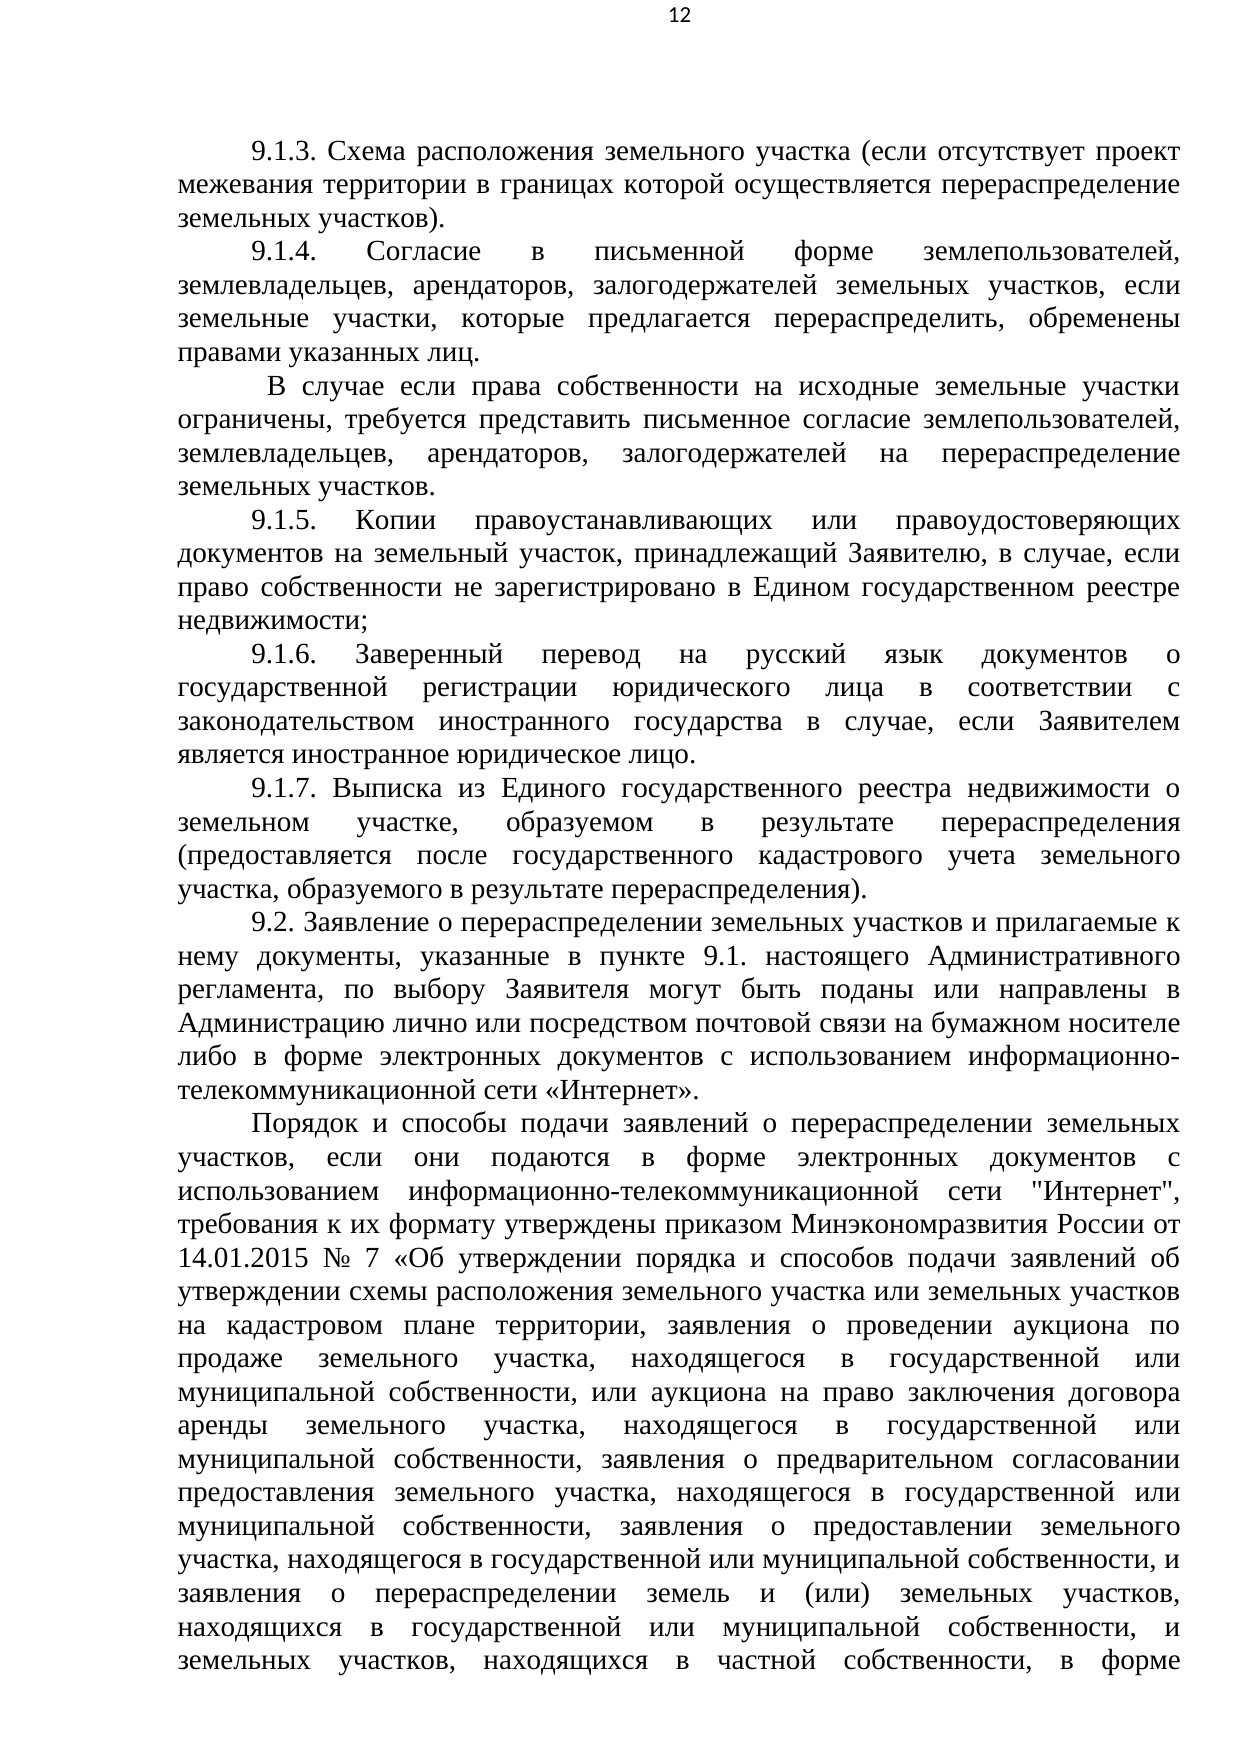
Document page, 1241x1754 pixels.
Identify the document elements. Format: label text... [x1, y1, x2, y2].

text 9.1.5. Копии правоустанавливающих или правоудостоверяющих документов на земельный участок, принадлежащий Заявителю, в случае, если право собственности не зарегистрировано в Едином государственном реестре недвижимости; [177, 502, 1181, 636]
text 9.2. Заявление о перераспределении земельных участков и прилагаемые к нему документы, указанные в пункте 9.1. настоящего Административного регламента, по выбору Заявителя могут быть поданы или направлены в Администрацию лично или посредством почтовой связи на бумажном носителе либо в форме электронных документов с использованием информационно-телекоммуникационной сети «Интернет». [177, 904, 1181, 1106]
text 9.1.4. Согласие в письменной форме землепользователей, землевладельцев, арендаторов, залогодержателей земельных участков, если земельные участки, которые предлагается перераспределить, обременены правами указанных лиц. [177, 233, 1181, 368]
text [177, 1106, 1181, 1676]
text В случае если права собственности на исходные земельные участки ограничены, требуется представить письменное согласие землепользователей, землевладельцев, арендаторов, залогодержателей на перераспределение земельных участков. [177, 368, 1181, 502]
text 9.1.6. Заверенный перевод на русский язык документов о государственной регистрации юридического лица в соответствии с законодательством иностранного государства в случае, если Заявителем является иностранное юридическое лицо. [177, 636, 1181, 770]
text 9.1.7. Выписка из Единого государственного реестра недвижимости о земельном участке, образуемом в результате перераспределения (предоставляется после государственного кадастрового учета земельного участка, образуемого в результате перераспределения). [177, 770, 1181, 904]
text 9.1.3. Схема расположения земельного участка (если отсутствует проект межевания территории в границах которой осуществляется перераспределение земельных участков). [177, 133, 1181, 233]
